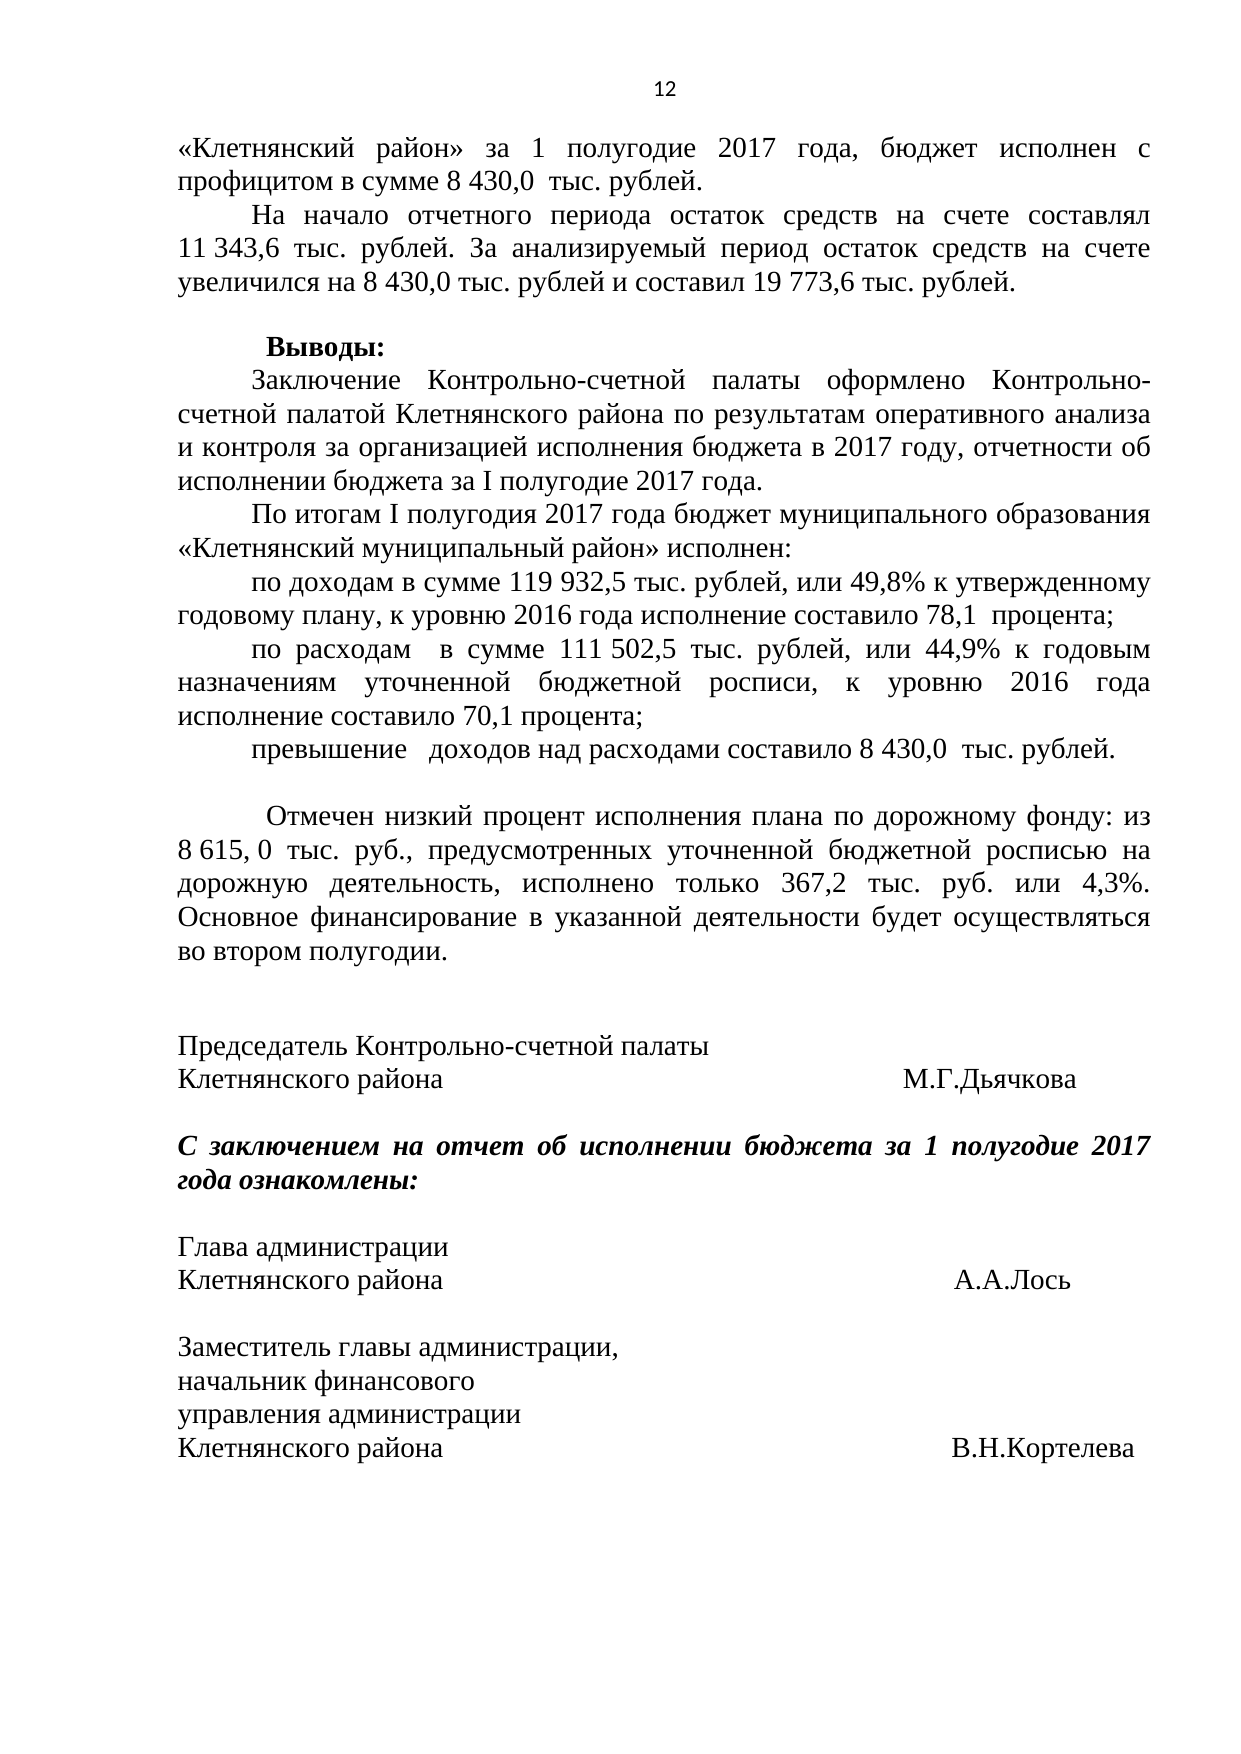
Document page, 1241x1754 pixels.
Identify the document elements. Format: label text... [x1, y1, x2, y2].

text Клетнянского района М.Г.Дьячкова [177, 1061, 1152, 1095]
text по доходам в сумме 119 932,5 тыс. рублей, или 49,8% к утвержденному годовому плану, к уровню 2016 года исполнение составило 78,1 процента; [177, 564, 1152, 631]
text Клетнянского района В.Н.Кортелева [177, 1430, 1152, 1464]
text по расходам в сумме 111 502,5 тыс. рублей, или 44,9% к годовым назначениям уточненной бюджетной росписи, к уровню 2016 года исполнение составило 70,1 процента; [177, 631, 1152, 731]
text Отмечен низкий процент исполнения плана по дорожному фонду: из 8 615, 0 тыс. руб., предусмотренных уточненной бюджетной росписью на дорожную деятельность, исполнено только 367,2 тыс. руб. или 4,3%. Основное финансирование в указанной деятельности будет осуществляться во втором полугодии. [177, 798, 1152, 966]
text По итогам I полугодия 2017 года бюджет муниципального образования «Клетнянский муниципальный район» исполнен: [177, 497, 1152, 564]
text Выводы: [177, 329, 1152, 362]
text На начало отчетного периода остаток средств на счете составлял 11 343,6 тыс. рублей. За анализируемый период остаток средств на счете увеличился на 8 430,0 тыс. рублей и составил 19 773,6 тыс. рублей. [177, 197, 1152, 298]
text Председатель Контрольно-счетной палаты [177, 1028, 1152, 1061]
text Заместитель главы администрации, [177, 1329, 1152, 1363]
text С заключением на отчет об исполнении бюджета за 1 полугодие 2017 года ознакомлены: [177, 1128, 1152, 1195]
text начальник финансового [177, 1363, 1152, 1397]
text Заключение Контрольно-счетной палаты оформлено Контрольно-счетной палатой Клетнянского района по результатам оперативного анализа и контроля за организацией исполнения бюджета в 2017 году, отчетности об исполнении бюджета за I полугодие 2017 года. [177, 362, 1152, 497]
text Глава администрации [177, 1229, 1152, 1262]
text управления администрации [177, 1397, 1152, 1430]
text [177, 130, 1152, 197]
text Клетнянского района А.А.Лось [177, 1262, 1152, 1296]
text превышение доходов над расходами составило 8 430,0 тыс. рублей. [177, 731, 1152, 765]
